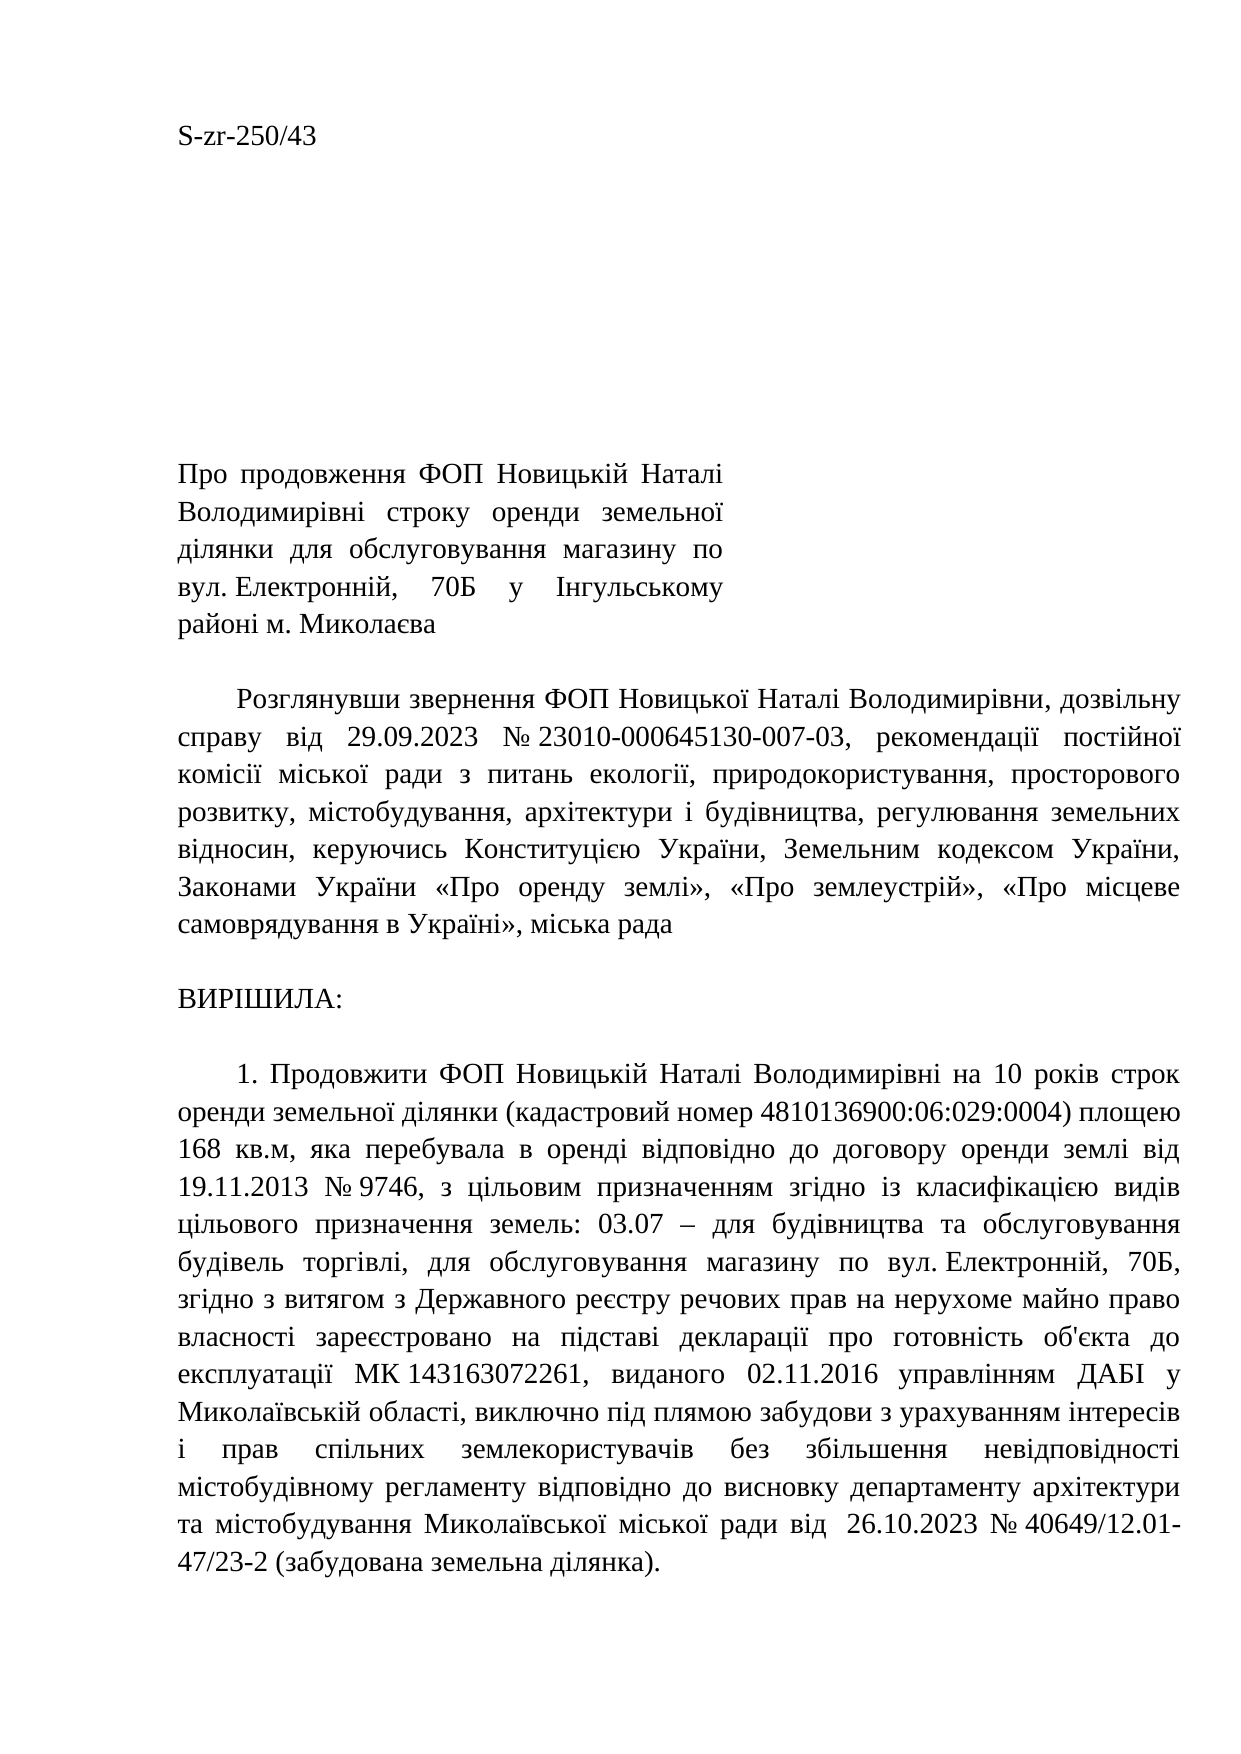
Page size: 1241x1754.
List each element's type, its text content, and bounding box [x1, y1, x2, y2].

text ВИРІШИЛА: [177, 978, 1181, 1016]
text 1. Продовжити ФОП Новицькій Наталі Володимирівні на 10 років строк оренди земельної ділянки (кадастровий номер 4810136900:06:029:0004) площею 168 кв.м, яка перебувала в оренді відповідно до договору оренди землі від 19.11.2013 № 9746, з цільовим призначенням згідно із класифікацією видів цільового призначення земель: 03.07 – для будівництва та обслуговування будівель торгівлі, для обслуговування магазину по вул. Електронній, 70Б, згідно з витягом з Державного реєстру речових прав на нерухоме майно право власності зареєстровано на підставі декларації про готовність об'єкта до експлуатації МК 143163072261, виданого 02.11.2016 управлінням ДАБІ у Миколаївській області, виключно під плямою забудови з урахуванням інтересів і прав спільних землекористувачів без збільшення невідповідності містобудівному регламенту відповідно до висновку департаменту архітектури та містобудування Миколаївської міської ради від 26.10.2023 № 40649/12.01-47/23-2 (забудована земельна ділянка). [177, 1053, 1181, 1578]
text Розглянувши звернення ФОП Новицької Наталі Володимирівни, дозвільну справу від 29.09.2023 № 23010-000645130-007-03, рекомендації постійної комісії міської ради з питань екології, природокористування, просторового розвитку, містобудування, архітектури і будівництва, регулювання земельних відносин, керуючись Конституцією України, Земельним кодексом України, Законами України «Про оренду землі», «Про землеустрій», «Про місцеве самоврядування в Україні», міська рада [177, 678, 1181, 941]
text S-zr-250/43 [177, 118, 1181, 152]
text Про продовження ФОП Новицькій Наталі Володимирівні строку оренди земельної ділянки для обслуговування магазину по вул. Електронній, 70Б у Інгульському районі м. Миколаєва [177, 453, 723, 641]
